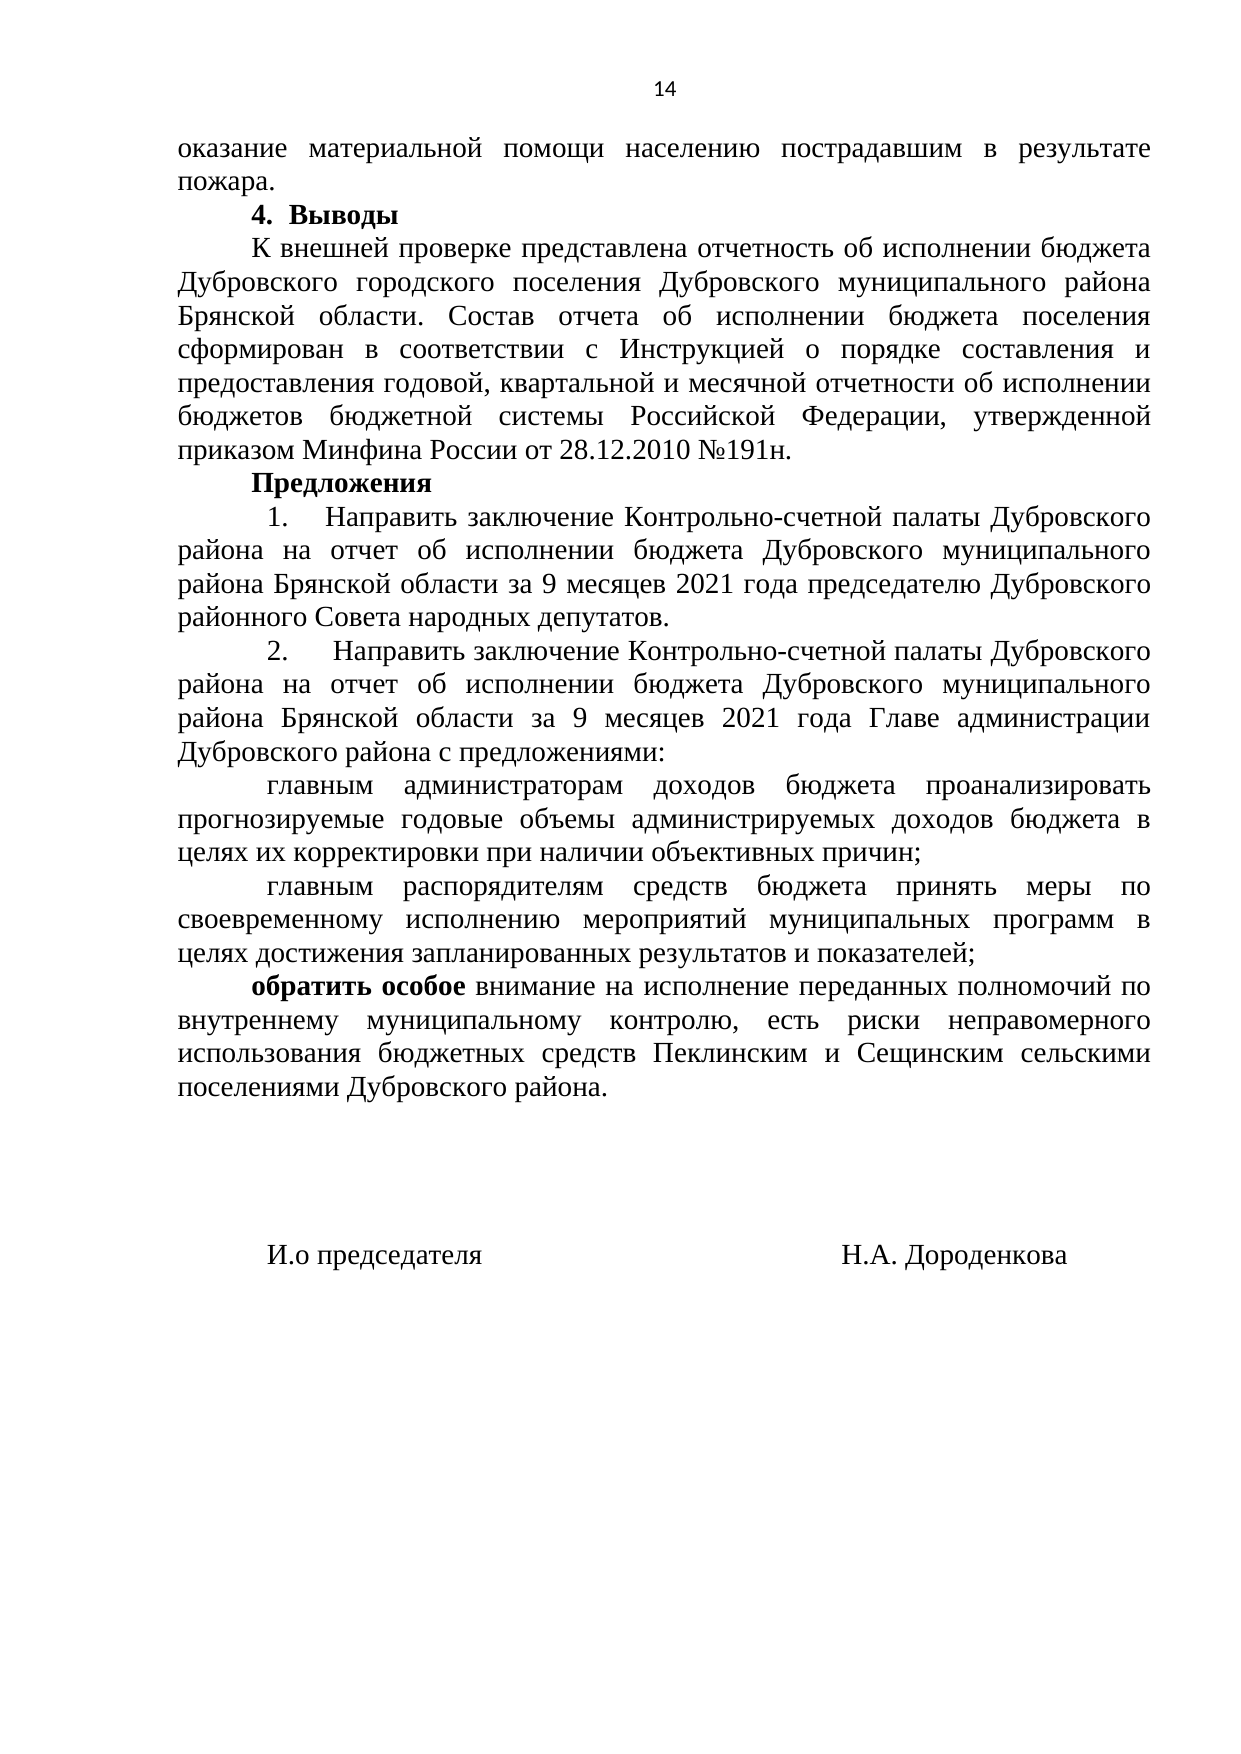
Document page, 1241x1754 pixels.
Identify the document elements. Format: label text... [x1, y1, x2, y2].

text обратить особое внимание на исполнение переданных полномочий по внутреннему муниципальному контролю, есть риски неправомерного использования бюджетных средств Пеклинским и Сещинским сельскими поселениями Дубровского района. [177, 968, 1152, 1103]
text главным администраторам доходов бюджета проанализировать прогнозируемые годовые объемы администрируемых доходов бюджета в целях их корректировки при наличии объективных причин; [177, 767, 1152, 868]
list Выводы [251, 197, 1152, 231]
text К внешней проверке представлена отчетность об исполнении бюджета Дубровского городского поселения Дубровского муниципального района Брянской области. Состав отчета об исполнении бюджета поселения сформирован в соответствии с Инструкцией о порядке составления и предоставления годовой, квартальной и месячной отчетности об исполнении бюджетов бюджетной системы Российской Федерации, утвержденной приказом Минфина России от 28.12.2010 №191н. [177, 231, 1152, 465]
text Предложения [177, 465, 1152, 499]
text главным распорядителям средств бюджета принять меры по своевременному исполнению мероприятий муниципальных программ в целях достижения запланированных результатов и показателей; [177, 868, 1152, 968]
list Направить заключение Контрольно-счетной палаты Дубровского района на отчет об исполнении бюджета Дубровского муниципального района Брянской области за 9 месяцев 2021 года Главе администрации Дубровского района с предложениями: [177, 633, 1152, 767]
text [177, 130, 1152, 197]
text И.о председателя Н.А. Дороденкова [267, 1237, 1152, 1270]
list Направить заключение Контрольно-счетной палаты Дубровского района на отчет об исполнении бюджета Дубровского муниципального района Брянской области за 9 месяцев 2021 года председателю Дубровского районного Совета народных депутатов. [177, 499, 1152, 633]
